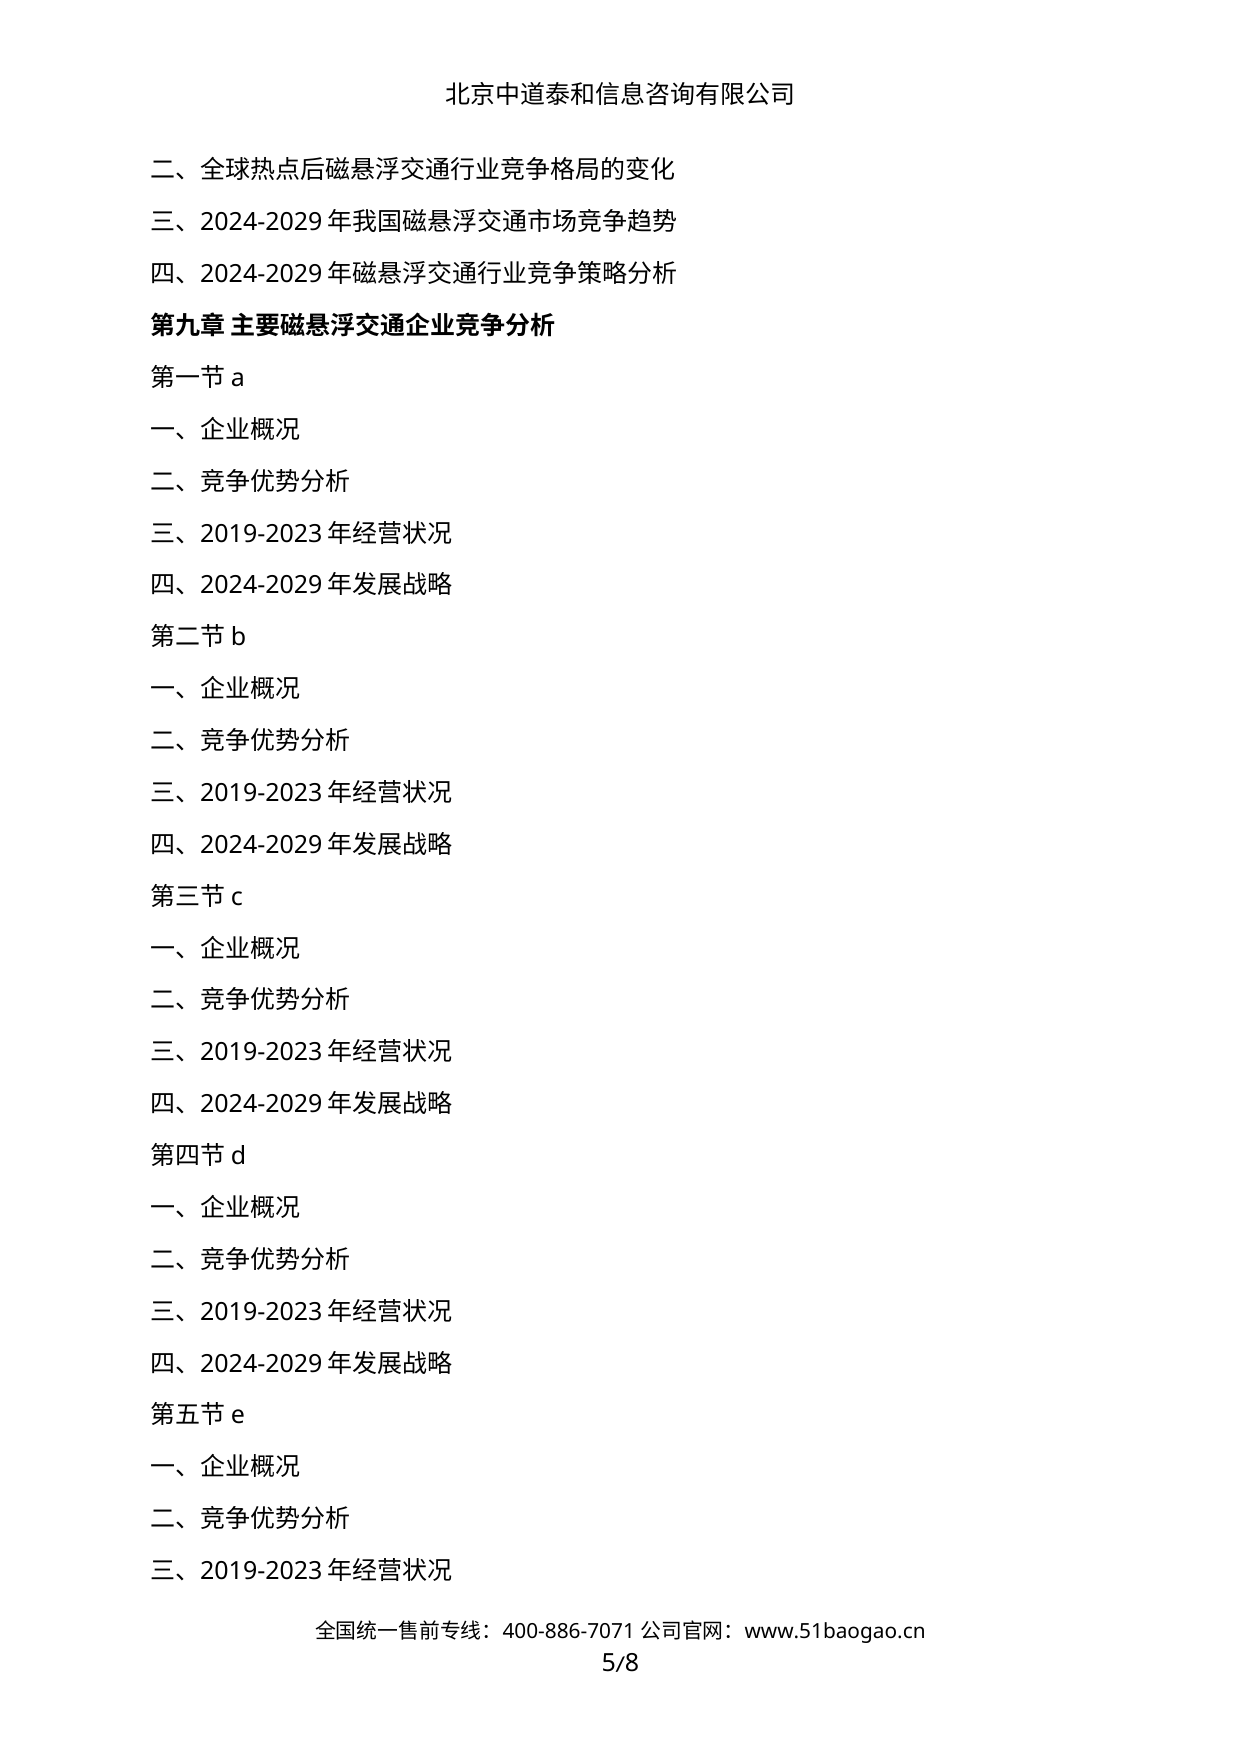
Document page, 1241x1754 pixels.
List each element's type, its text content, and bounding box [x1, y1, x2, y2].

text 第四节 d [150, 1136, 1090, 1172]
text 第九章 主要磁悬浮交通企业竞争分析 [150, 306, 1090, 342]
text 四、2024-2029年磁悬浮交通行业竞争策略分析 [150, 254, 1090, 290]
text 一、企业概况 [150, 409, 1090, 446]
text 第二节 b [150, 617, 1090, 653]
text 四、2024-2029年发展战略 [150, 1343, 1090, 1379]
text 三、2019-2023年经营状况 [150, 1032, 1090, 1068]
text 一、企业概况 [150, 928, 1090, 964]
text 四、2024-2029年发展战略 [150, 824, 1090, 861]
text 二、竞争优势分析 [150, 1239, 1090, 1276]
text 三、2019-2023年经营状况 [150, 1551, 1090, 1587]
text 二、竞争优势分析 [150, 980, 1090, 1016]
text 三、2019-2023年经营状况 [150, 772, 1090, 809]
text 二、竞争优势分析 [150, 721, 1090, 757]
text 第三节 c [150, 876, 1090, 912]
text 二、全球热点后磁悬浮交通行业竞争格局的变化 [150, 150, 1090, 186]
text 四、2024-2029年发展战略 [150, 565, 1090, 601]
text 三、2019-2023年经营状况 [150, 1291, 1090, 1327]
text 四、2024-2029年发展战略 [150, 1084, 1090, 1120]
text 一、企业概况 [150, 669, 1090, 705]
text 一、企业概况 [150, 1447, 1090, 1483]
text 二、竞争优势分析 [150, 1499, 1090, 1535]
text 第五节 e [150, 1395, 1090, 1431]
text 三、2024-2029年我国磁悬浮交通市场竞争趋势 [150, 202, 1090, 238]
text 三、2019-2023年经营状况 [150, 513, 1090, 549]
text 一、企业概况 [150, 1187, 1090, 1224]
text 二、竞争优势分析 [150, 461, 1090, 497]
text 第一节 a [150, 357, 1090, 394]
